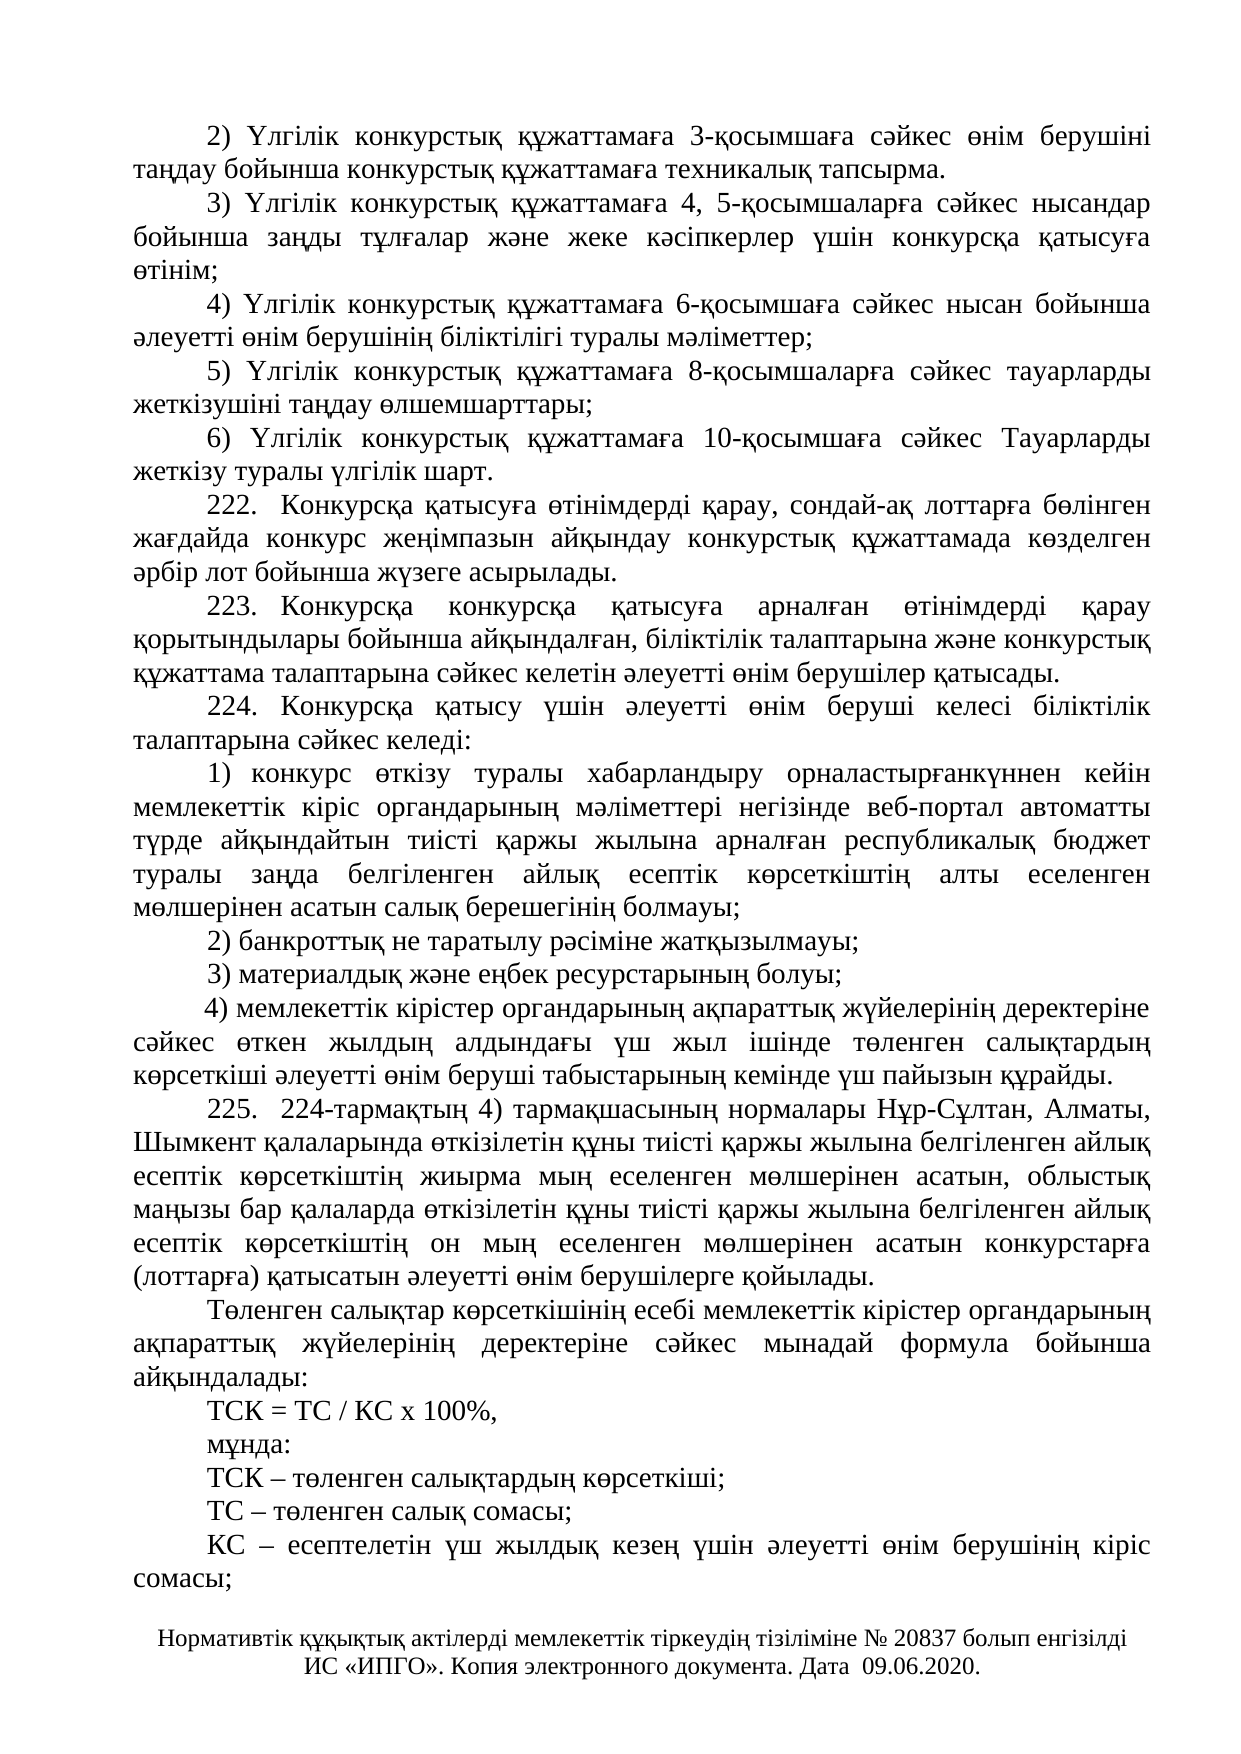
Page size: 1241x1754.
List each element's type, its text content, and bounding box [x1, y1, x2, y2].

text мұнда: [133, 1426, 1152, 1460]
list 2) банкроттық не таратылу рәсіміне жатқызылмауы; [207, 923, 1152, 957]
text КС – есептелетін үш жылдық кезең үшін әлеуетті өнім берушінің кіріс сомасы; [133, 1527, 1152, 1594]
text 4) Үлгілік конкурстық құжаттамаға 6-қосымшаға сәйкес нысан бойынша әлеуетті өнім берушінің біліктілігі туралы мәліметтер; [133, 286, 1152, 353]
text Төленген салықтар көрсеткішінің есебі мемлекеттік кірістер органдарының ақпараттық жүйелерінің деректеріне сәйкес мынадай формула бойынша айқындалады: [133, 1292, 1152, 1393]
text ТСК – төленген салықтардың көрсеткіші; [133, 1460, 1152, 1493]
text 6) Үлгілік конкурстық құжаттамаға 10-қосымшаға сәйкес Тауарларды жеткізу туралы үлгілік шарт. [133, 420, 1152, 487]
list 224-тармақтың 4) тармақшасының нормалары Нұр-Сұлтан, Алматы, Шымкент қалаларында өткізілетін құны тиісті қаржы жылына белгіленген айлық есептік көрсеткіштің жиырма мың еселенген мөлшерінен асатын, облыстық маңызы бар қалаларда өткізілетін құны тиісті қаржы жылына белгіленген айлық есептік көрсеткіштің он мың еселенген мөлшерінен асатын конкурстарға (лоттарға) қатысатын әлеуетті өнім берушілерге қойылады. [133, 1091, 1152, 1292]
text 2) Үлгілік конкурстық құжаттамаға 3-қосымшаға сәйкес өнім берушіні таңдау бойынша конкурстық құжаттамаға техникалық тапсырма. [133, 118, 1152, 185]
list Конкурсқа конкурсқа қатысуға арналған өтінімдерді қарау қорытындылары бойынша айқындалған, біліктілік талаптарына және конкурстық құжаттама талаптарына сәйкес келетін әлеуетті өнім берушілер қатысады. [133, 588, 1152, 688]
list 3) материалдық және еңбек ресурстарының болуы; [207, 957, 1152, 990]
text ТСК = ТС / КС х 100%, [133, 1393, 1152, 1426]
text ТС – төленген салық сомасы; [133, 1493, 1152, 1527]
list конкурс өткізу туралы хабарландыру орналастырғанкүннен кейін мемлекеттік кіріс органдарының мәліметтері негізінде веб-портал автоматты түрде айқындайтын тиісті қаржы жылына арналған республикалық бюджет туралы заңда белгіленген айлық есептік көрсеткіштің алты еселенген мөлшерінен асатын салық берешегінің болмауы; [133, 755, 1152, 923]
text 5) Үлгілік конкурстық құжаттамаға 8-қосымшаларға сәйкес тауарларды жеткізушіні таңдау өлшемшарттары; [133, 353, 1152, 420]
text 4) мемлекеттік кірістер органдарының ақпараттық жүйелерінің деректеріне сәйкес өткен жылдың алдындағы үш жыл ішінде төленген салықтардың көрсеткіші әлеуетті өнім беруші табыстарының кемінде үш пайызын құрайды. [133, 990, 1152, 1091]
text 3) Үлгілік конкурстық құжаттамаға 4, 5-қосымшаларға сәйкес нысандар бойынша заңды тұлғалар және жеке кәсіпкерлер үшін конкурсқа қатысуға өтінім; [133, 185, 1152, 286]
list Конкурсқа қатысуға өтінімдерді қарау, сондай-ақ лоттарға бөлінген жағдайда конкурс жеңімпазын айқындау конкурстық құжаттамада көзделген әрбір лот бойынша жүзеге асырылады. [133, 487, 1152, 588]
list Конкурсқа қатысу үшін әлеуетті өнім беруші келесі біліктілік талаптарына сәйкес келеді: [133, 688, 1152, 755]
